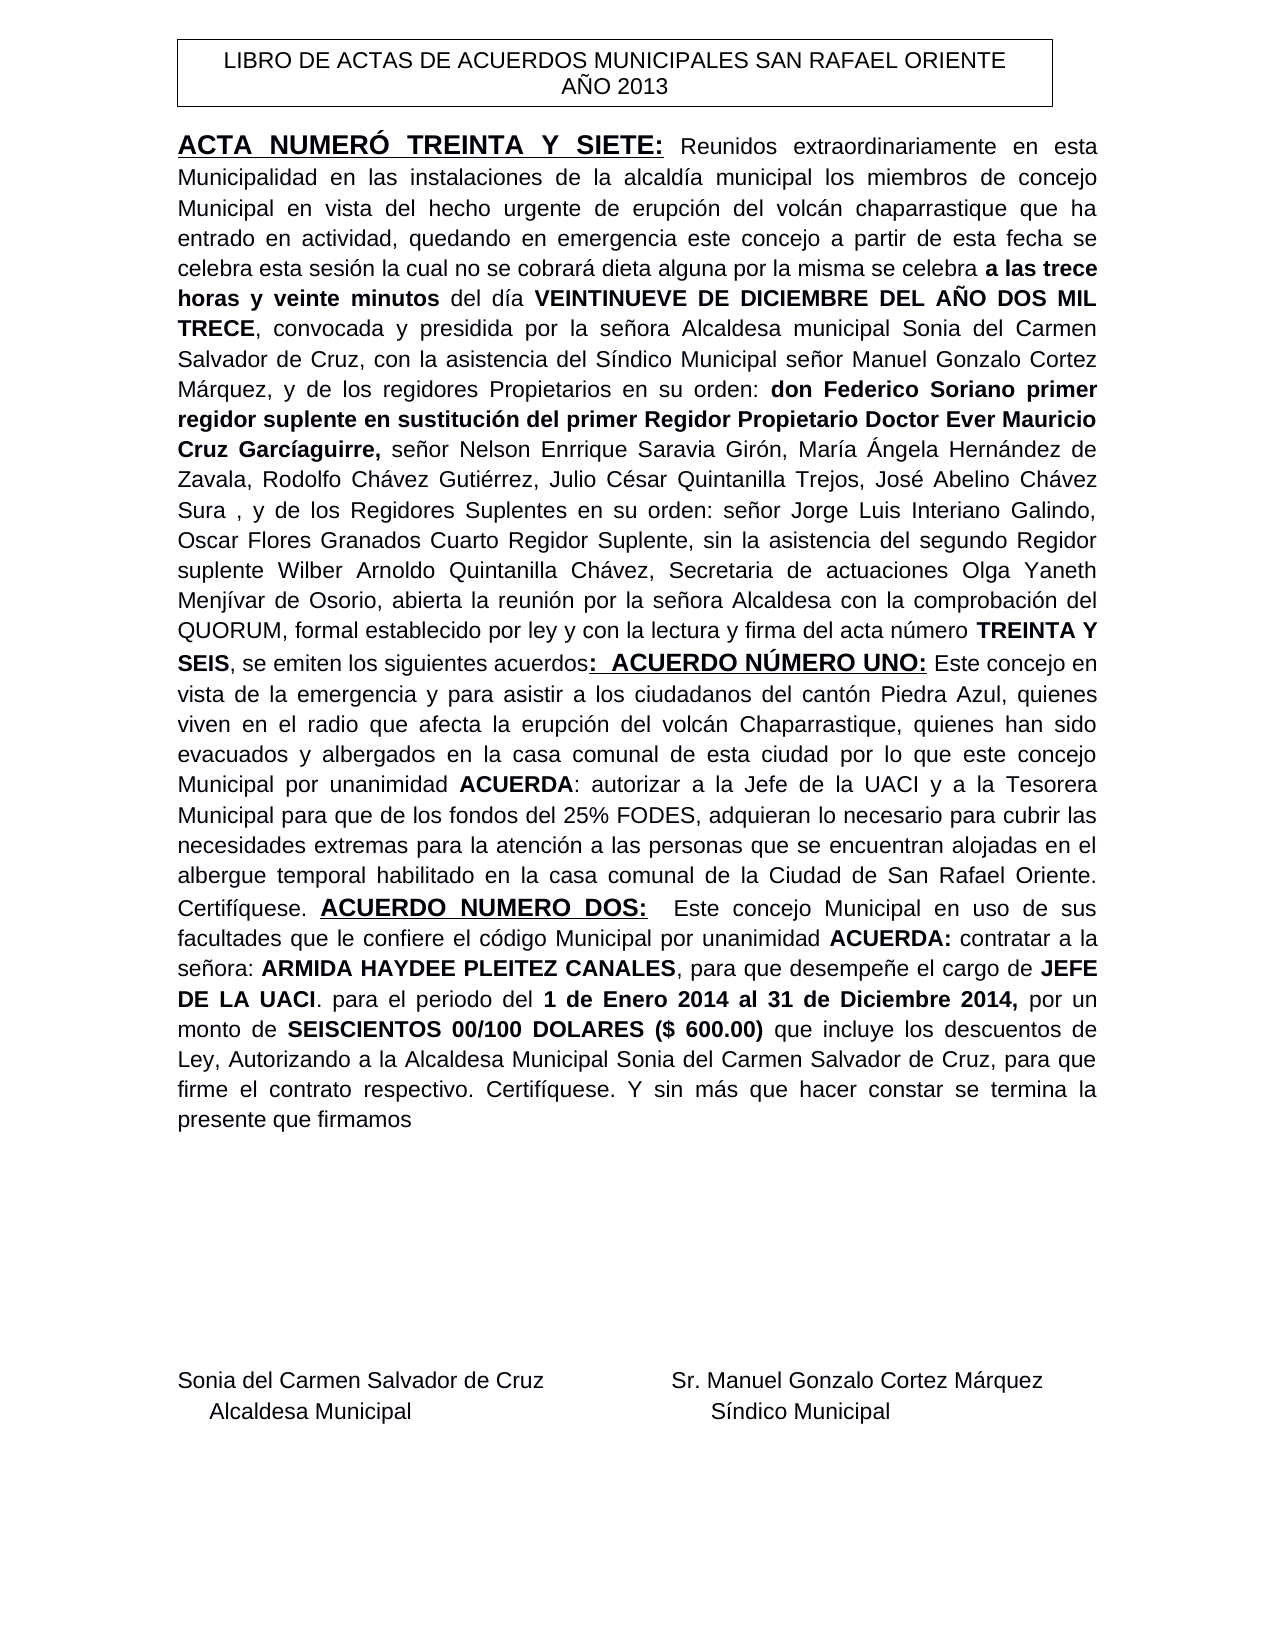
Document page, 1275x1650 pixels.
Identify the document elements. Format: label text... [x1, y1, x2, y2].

text Sonia del Carmen Salvador de Cruz Sr. Manuel Gonzalo Cortez Márquez [177, 1367, 1098, 1394]
text ACTA NUMERÓ TREINTA Y SIETE: Reunidos extraordinariamente en esta Municipalidad en las instalaciones de la alcaldía municipal los miembros de concejo Municipal en vista del hecho urgente de erupción del volcán chaparrastique que ha entrado en actividad, quedando en emergencia este concejo a partir de esta fecha se celebra esta sesión la cual no se cobrará dieta alguna por la misma se celebra a las trece horas y veinte minutos del día VEINTINUEVE DE DICIEMBRE DEL AÑO DOS MIL TRECE, convocada y presidida por la señora Alcaldesa municipal Sonia del Carmen Salvador de Cruz, con la asistencia del Síndico Municipal señor Manuel Gonzalo Cortez Márquez, y de los regidores Propietarios en su orden: don Federico Soriano primer regidor suplente en sustitución del primer Regidor Propietario Doctor Ever Mauricio Cruz Garcíaguirre, señor Nelson Enrrique Saravia Girón, María Ángela Hernández de Zavala, Rodolfo Chávez Gutiérrez, Julio César Quintanilla Trejos, José Abelino Chávez Sura , y de los Regidores Suplentes en su orden: señor Jorge Luis Interiano Galindo, Oscar Flores Granados Cuarto Regidor Suplente, sin la asistencia del segundo Regidor suplente Wilber Arnoldo Quintanilla Chávez, Secretaria de actuaciones Olga Yaneth Menjívar de Osorio, abierta la reunión por la señora Alcaldesa con la comprobación del QUORUM, formal establecido por ley y con la lectura y firma del acta número TREINTA Y SEIS, se emiten los siguientes acuerdos: ACUERDO NÚMERO UNO: Este concejo en vista de la emergencia y para asistir a los ciudadanos del cantón Piedra Azul, quienes viven en el radio que afecta la erupción del volcán Chaparrastique, quienes han sido evacuados y albergados en la casa comunal de esta ciudad por lo que este concejo Municipal por unanimidad ACUERDA: autorizar a la Jefe de la UACI y a la Tesorera Municipal para que de los fondos del 25% FODES, adquieran lo necesario para cubrir las necesidades extremas para la atención a las personas que se encuentran alojadas en el albergue temporal habilitado en la casa comunal de la Ciudad de San Rafael Oriente. Certifíquese. ACUERDO NUMERO DOS: Este concejo Municipal en uso de sus facultades que le confiere el código Municipal por unanimidad ACUERDA: contratar a la señora: ARMIDA HAYDEE PLEITEZ CANALES, para que desempeñe el cargo de JEFE DE LA UACI. para el periodo del 1 de Enero 2014 al 31 de Diciembre 2014, por un monto de SEISCIENTOS 00/100 DOLARES ($ 600.00) que incluye los descuentos de Ley, Autorizando a la Alcaldesa Municipal Sonia del Carmen Salvador de Cruz, para que firme el contrato respectivo. Certifíquese. Y sin más que hacer constar se termina la presente que firmamos [177, 129, 1098, 1133]
text Alcaldesa Municipal Síndico Municipal [177, 1398, 1098, 1424]
